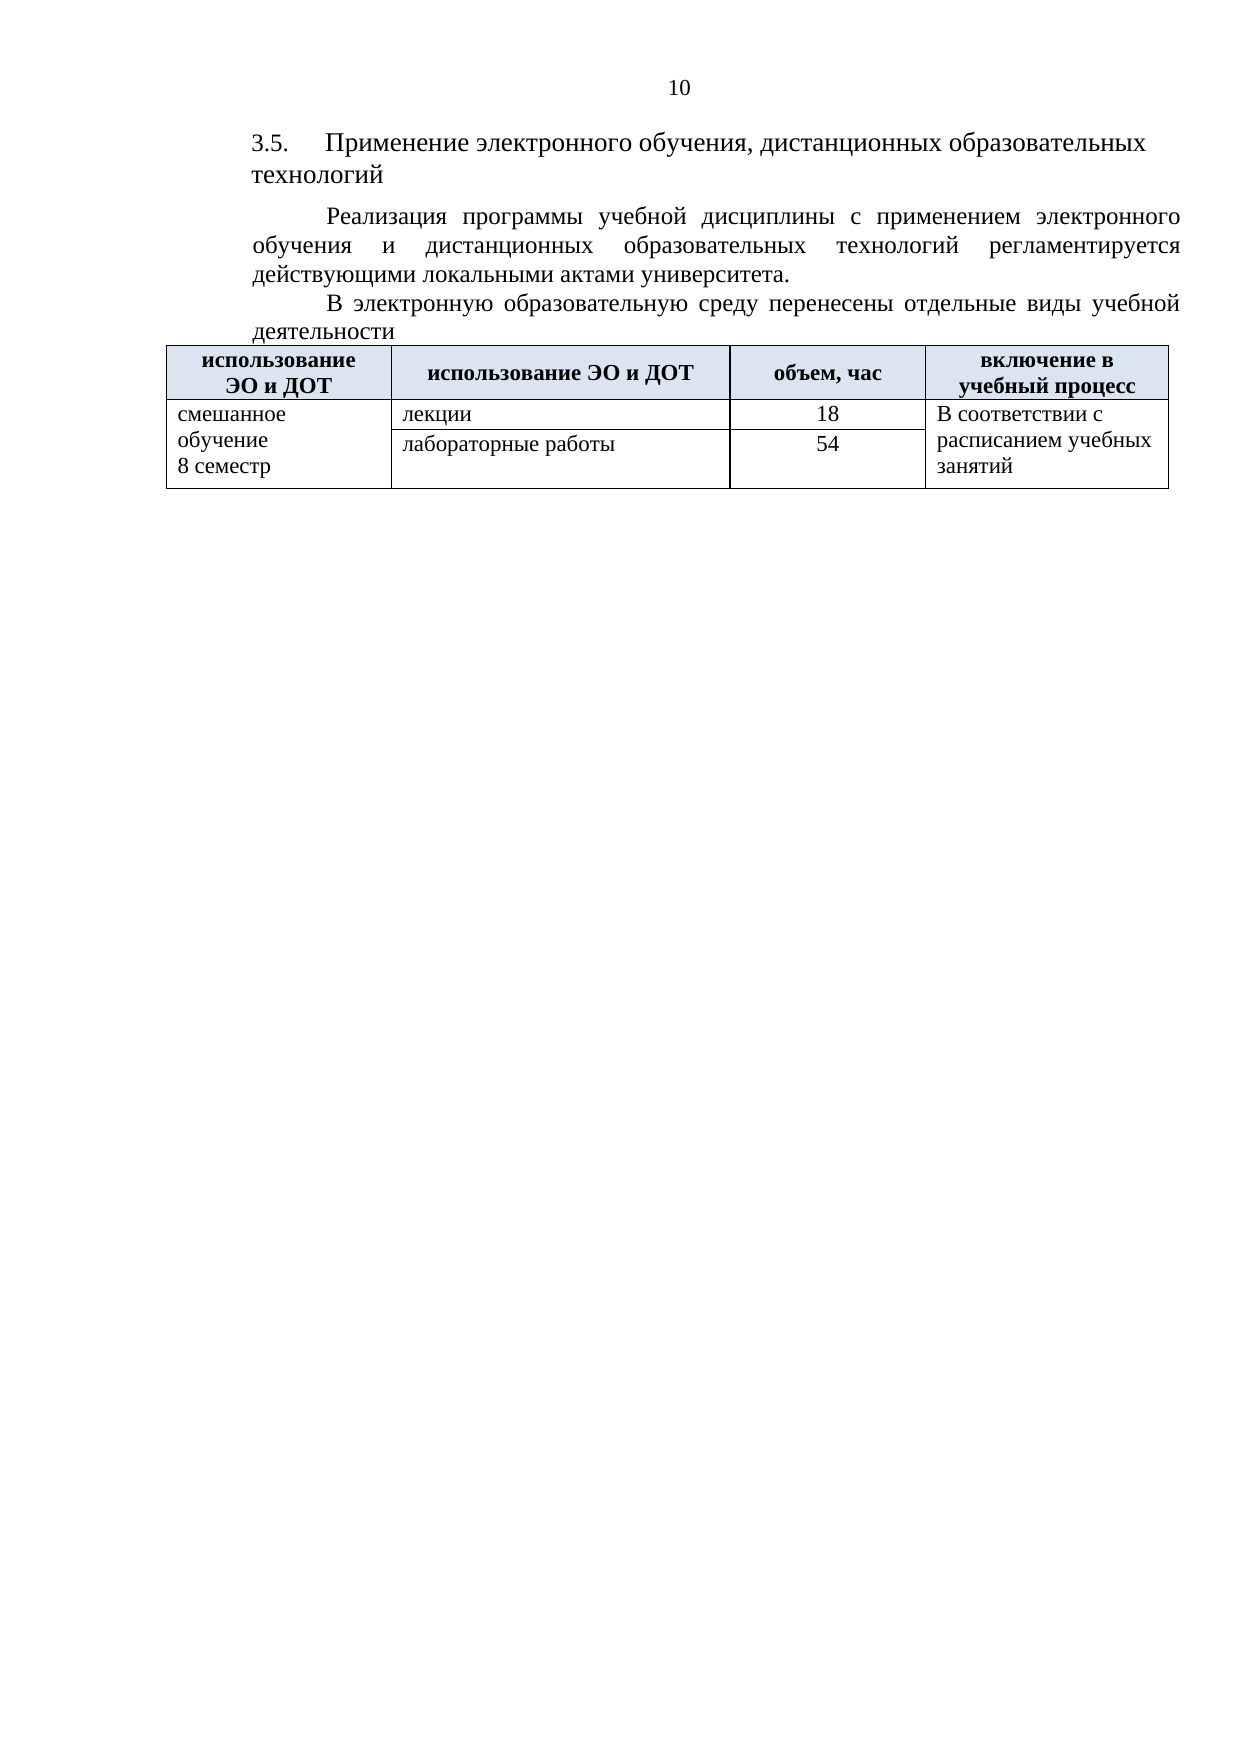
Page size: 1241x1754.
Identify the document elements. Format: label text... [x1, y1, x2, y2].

table_header использование ЭО и ДОТ [167, 346, 391, 399]
table_header объем, час [731, 346, 925, 399]
table_cell 18 [731, 400, 925, 429]
table_cell смешанное обучение 8 семестр [167, 400, 391, 488]
table_header использование ЭО и ДОТ [392, 346, 729, 399]
table_cell лекции [392, 400, 729, 429]
text В электронную образовательную среду перенесены отдельные виды учебной деятельности [252, 288, 1181, 345]
table_cell 54 [731, 430, 925, 488]
table_cell В соответствии с расписанием учебных занятий [926, 400, 1168, 488]
subtitle Применение электронного обучения, дистанционных образовательных технологий [251, 127, 1181, 189]
text Реализация программы учебной дисциплины с применением электронного обучения и дистанционных образовательных технологий регламентируется действующими локальными актами университета. [252, 201, 1181, 288]
table_cell лабораторные работы [392, 430, 729, 488]
table_header включение в учебный процесс [926, 346, 1168, 399]
